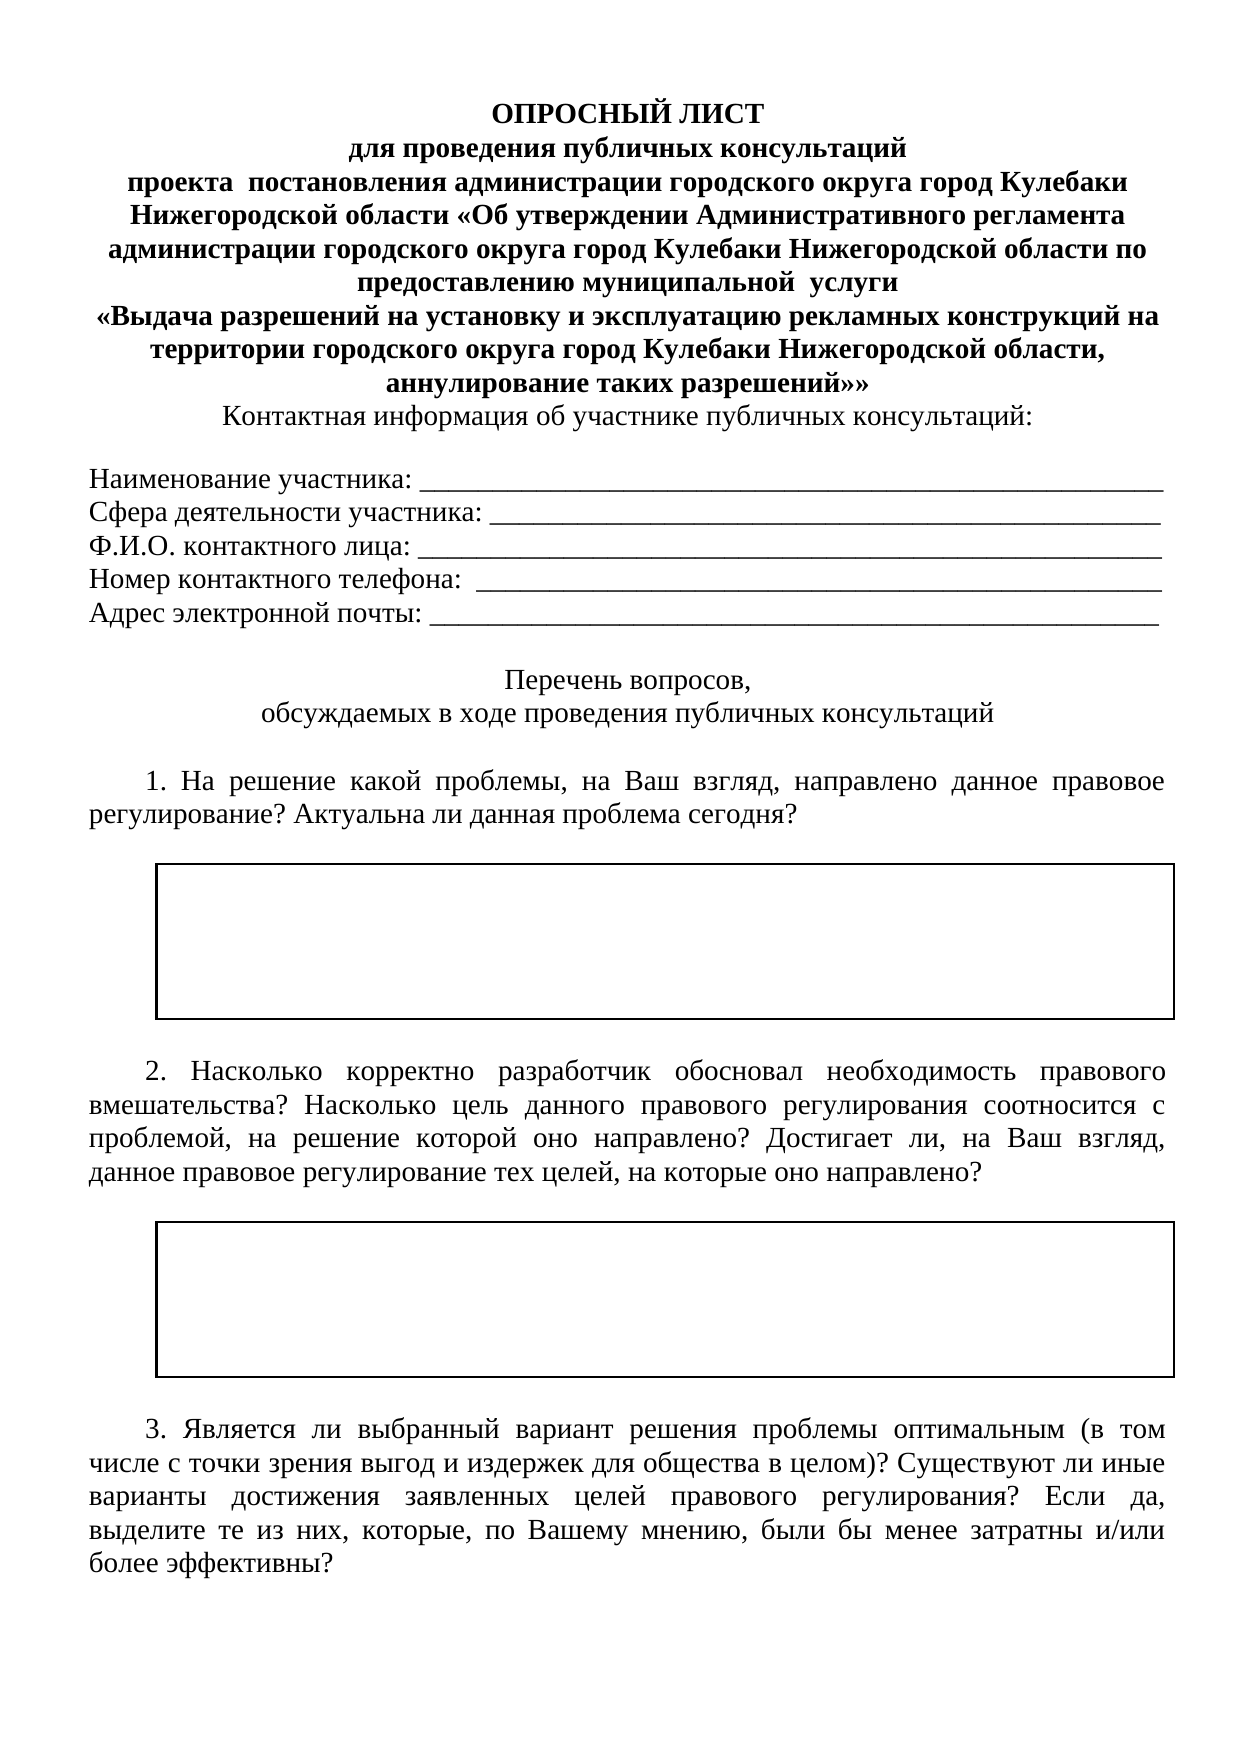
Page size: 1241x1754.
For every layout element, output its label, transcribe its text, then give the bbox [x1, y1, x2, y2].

text Перечень вопросов, [89, 662, 1167, 696]
text 1. На решение какой проблемы, на Ваш взгляд, направлено данное правовое регулирование? Актуальна ли данная проблема сегодня? [89, 763, 1167, 830]
text ОПРОСНЫЙ ЛИСТ [89, 97, 1167, 130]
text Адрес электронной почты: __________________________________________________ [89, 595, 1167, 628]
text Наименование участника: ___________________________________________________ [89, 461, 1167, 494]
text Ф.И.О. контактного лица: ___________________________________________________ [89, 528, 1167, 561]
text обсуждаемых в ходе проведения публичных консультаций [89, 696, 1167, 729]
text Сфера деятельности участника: ______________________________________________ [89, 494, 1167, 528]
text «Выдача разрешений на установку и эксплуатацию рекламных конструкций на территории городского округа город Кулебаки Нижегородской области, аннулирование таких разрешений»» [89, 298, 1167, 398]
text Контактная информация об участнике публичных консультаций: [89, 398, 1167, 432]
text Номер контактного телефона: _______________________________________________ [89, 561, 1167, 595]
text 2. Насколько корректно разработчик обосновал необходимость правового вмешательства? Насколько цель данного правового регулирования соотносится с проблемой, на решение которой оно направлено? Достигает ли, на Ваш взгляд, данное правовое регулирование тех целей, на которые оно направлено? [89, 1053, 1167, 1188]
table_header [158, 865, 1173, 1018]
text для проведения публичных консультаций [89, 130, 1167, 164]
table_header [158, 1223, 1173, 1376]
text 3. Является ли выбранный вариант решения проблемы оптимальным (в том числе с точки зрения выгод и издержек для общества в целом)? Существуют ли иные варианты достижения заявленных целей правового регулирования? Если да, выделите те из них, которые, по Вашему мнению, были бы менее затратны и/или более эффективны? [89, 1411, 1167, 1579]
text проекта постановления администрации городского округа город Кулебаки Нижегородской области «Об утверждении Административного регламента администрации городского округа город Кулебаки Нижегородской области по предоставлению муниципальной услуги [89, 164, 1167, 298]
